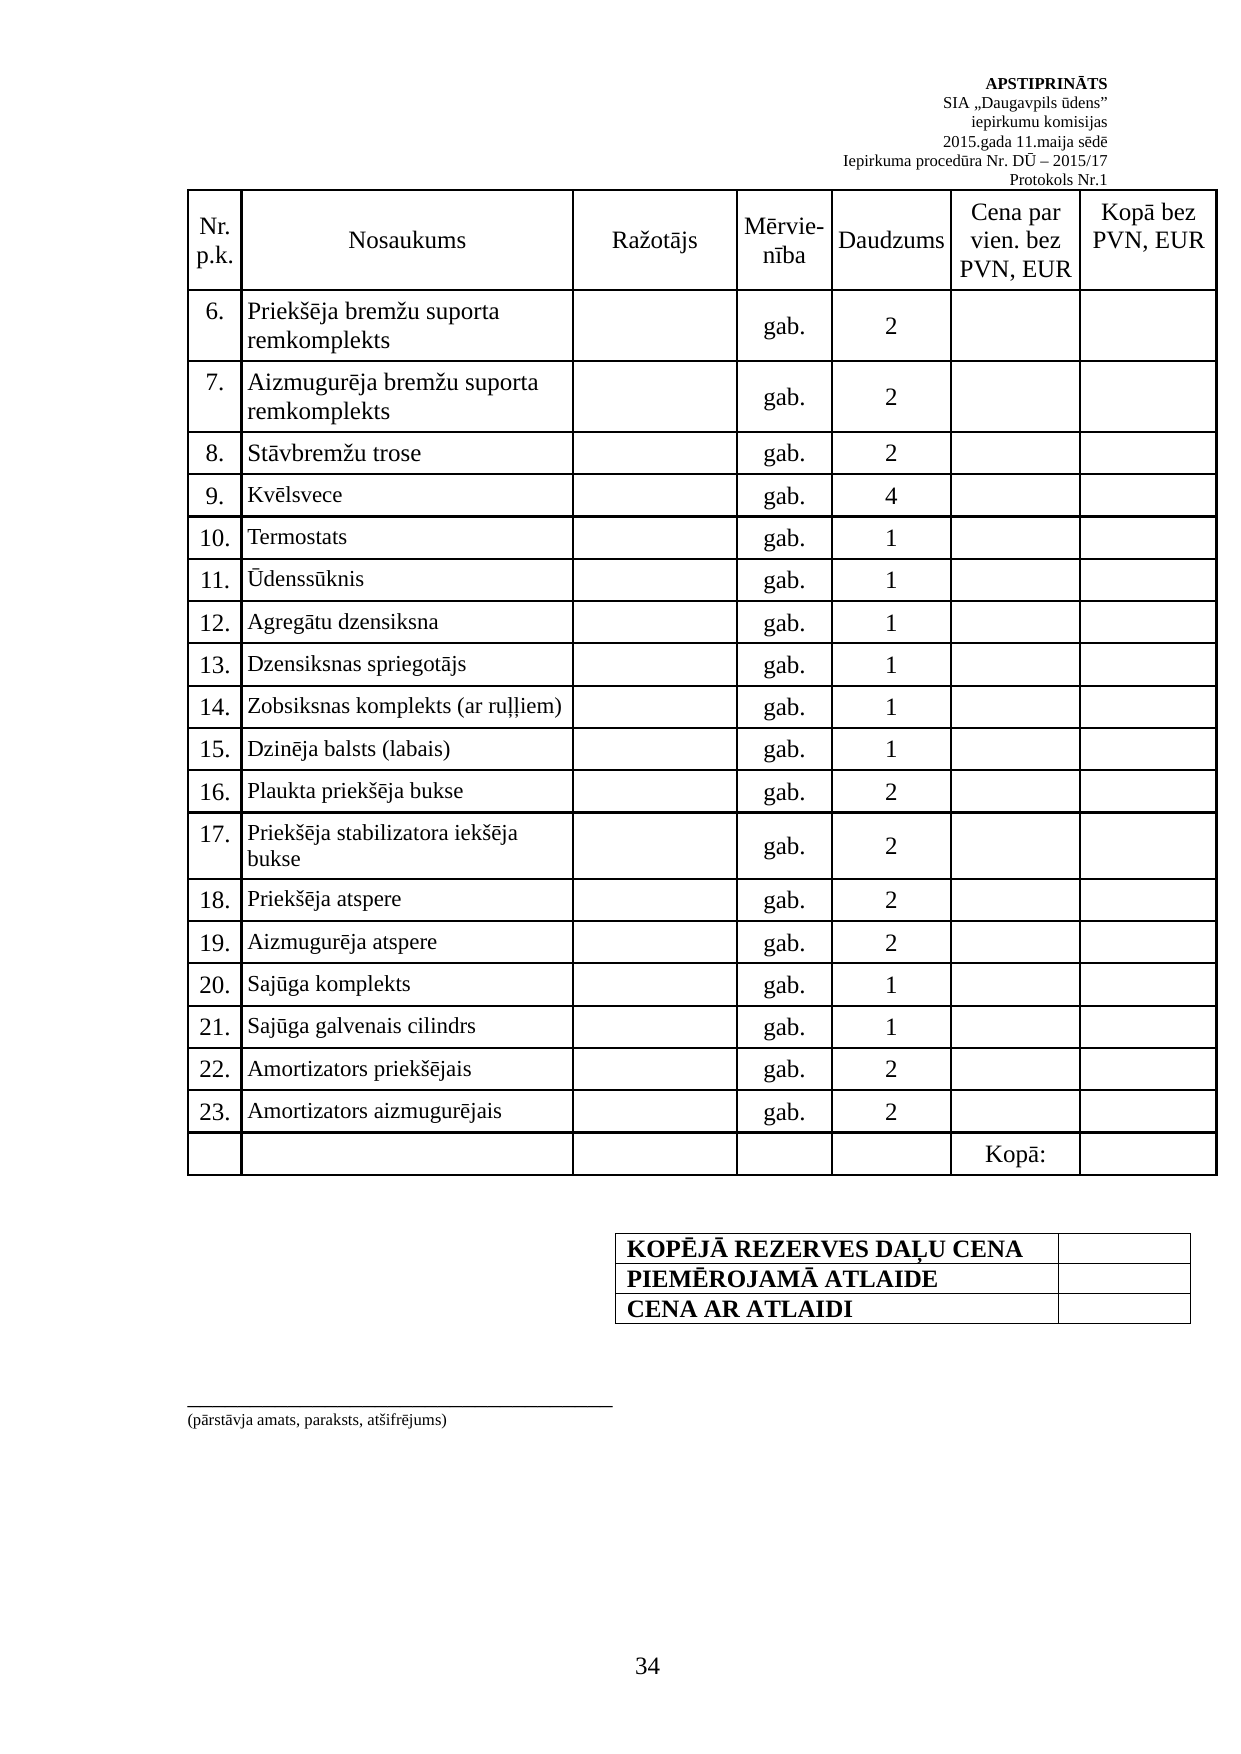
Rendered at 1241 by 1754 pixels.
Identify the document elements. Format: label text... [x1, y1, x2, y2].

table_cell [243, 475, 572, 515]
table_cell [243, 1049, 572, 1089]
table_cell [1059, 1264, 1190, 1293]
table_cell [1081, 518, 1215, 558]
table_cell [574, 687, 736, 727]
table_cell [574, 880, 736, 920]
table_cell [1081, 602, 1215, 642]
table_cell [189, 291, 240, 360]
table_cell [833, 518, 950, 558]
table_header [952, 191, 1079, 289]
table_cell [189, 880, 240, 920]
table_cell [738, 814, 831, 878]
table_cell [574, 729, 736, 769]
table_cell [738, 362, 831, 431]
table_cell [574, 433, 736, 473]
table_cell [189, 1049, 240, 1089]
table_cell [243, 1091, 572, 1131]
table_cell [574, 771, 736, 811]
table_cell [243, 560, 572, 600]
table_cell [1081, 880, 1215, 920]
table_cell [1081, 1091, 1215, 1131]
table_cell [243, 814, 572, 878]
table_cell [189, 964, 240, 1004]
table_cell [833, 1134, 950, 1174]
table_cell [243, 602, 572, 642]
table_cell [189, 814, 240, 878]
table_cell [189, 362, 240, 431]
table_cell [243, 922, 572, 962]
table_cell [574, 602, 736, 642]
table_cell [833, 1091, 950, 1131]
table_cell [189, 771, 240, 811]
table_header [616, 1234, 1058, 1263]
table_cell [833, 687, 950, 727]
text __________________________________ [187, 1381, 1107, 1410]
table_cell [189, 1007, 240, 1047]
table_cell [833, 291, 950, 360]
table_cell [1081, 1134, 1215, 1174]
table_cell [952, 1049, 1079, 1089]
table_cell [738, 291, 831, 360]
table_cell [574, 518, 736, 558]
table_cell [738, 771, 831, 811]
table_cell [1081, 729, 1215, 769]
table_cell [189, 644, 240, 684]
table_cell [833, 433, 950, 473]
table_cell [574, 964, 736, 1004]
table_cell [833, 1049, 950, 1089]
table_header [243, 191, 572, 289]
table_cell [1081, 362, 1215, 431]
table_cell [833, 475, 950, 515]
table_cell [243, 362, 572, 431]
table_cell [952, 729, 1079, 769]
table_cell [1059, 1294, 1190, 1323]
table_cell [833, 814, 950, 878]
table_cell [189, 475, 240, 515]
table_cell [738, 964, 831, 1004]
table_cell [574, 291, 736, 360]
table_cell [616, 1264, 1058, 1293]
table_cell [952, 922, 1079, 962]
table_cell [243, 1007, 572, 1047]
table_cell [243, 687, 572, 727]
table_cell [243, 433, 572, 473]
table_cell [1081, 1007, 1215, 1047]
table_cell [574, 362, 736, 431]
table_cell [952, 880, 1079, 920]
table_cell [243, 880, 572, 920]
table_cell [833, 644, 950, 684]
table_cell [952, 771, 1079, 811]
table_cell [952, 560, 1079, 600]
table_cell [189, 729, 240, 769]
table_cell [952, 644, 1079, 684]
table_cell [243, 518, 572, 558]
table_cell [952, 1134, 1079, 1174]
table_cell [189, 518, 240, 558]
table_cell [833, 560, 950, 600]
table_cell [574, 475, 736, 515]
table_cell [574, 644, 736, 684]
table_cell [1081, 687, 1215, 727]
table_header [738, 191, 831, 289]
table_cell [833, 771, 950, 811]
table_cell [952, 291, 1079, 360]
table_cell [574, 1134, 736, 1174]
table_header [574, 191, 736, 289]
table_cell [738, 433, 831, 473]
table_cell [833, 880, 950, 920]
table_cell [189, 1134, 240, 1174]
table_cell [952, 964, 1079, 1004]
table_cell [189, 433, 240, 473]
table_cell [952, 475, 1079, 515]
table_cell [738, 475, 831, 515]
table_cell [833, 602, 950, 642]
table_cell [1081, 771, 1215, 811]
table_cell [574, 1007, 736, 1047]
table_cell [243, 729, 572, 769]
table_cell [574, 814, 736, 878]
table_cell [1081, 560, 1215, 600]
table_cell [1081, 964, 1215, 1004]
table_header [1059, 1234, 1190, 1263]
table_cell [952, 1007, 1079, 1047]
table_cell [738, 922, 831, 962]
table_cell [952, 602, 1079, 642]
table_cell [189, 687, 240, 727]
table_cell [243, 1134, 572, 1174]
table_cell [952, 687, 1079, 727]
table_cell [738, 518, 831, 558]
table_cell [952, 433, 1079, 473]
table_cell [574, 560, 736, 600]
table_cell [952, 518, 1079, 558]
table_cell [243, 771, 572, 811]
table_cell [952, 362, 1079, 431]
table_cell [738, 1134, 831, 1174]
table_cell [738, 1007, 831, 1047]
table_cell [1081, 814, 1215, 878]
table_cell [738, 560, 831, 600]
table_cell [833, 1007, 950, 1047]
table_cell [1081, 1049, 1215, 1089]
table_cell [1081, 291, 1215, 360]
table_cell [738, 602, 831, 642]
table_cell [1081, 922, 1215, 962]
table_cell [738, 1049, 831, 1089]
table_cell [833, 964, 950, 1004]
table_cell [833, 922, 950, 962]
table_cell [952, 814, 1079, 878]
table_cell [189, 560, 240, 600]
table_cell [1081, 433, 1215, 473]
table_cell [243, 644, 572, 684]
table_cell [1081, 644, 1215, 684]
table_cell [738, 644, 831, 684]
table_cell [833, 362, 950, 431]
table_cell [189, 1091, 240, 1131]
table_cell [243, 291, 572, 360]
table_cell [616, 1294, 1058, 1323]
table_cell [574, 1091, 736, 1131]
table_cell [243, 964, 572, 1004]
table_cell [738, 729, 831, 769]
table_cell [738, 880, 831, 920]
text (pārstāvja amats, paraksts, atšifrējums) [187, 1410, 1107, 1429]
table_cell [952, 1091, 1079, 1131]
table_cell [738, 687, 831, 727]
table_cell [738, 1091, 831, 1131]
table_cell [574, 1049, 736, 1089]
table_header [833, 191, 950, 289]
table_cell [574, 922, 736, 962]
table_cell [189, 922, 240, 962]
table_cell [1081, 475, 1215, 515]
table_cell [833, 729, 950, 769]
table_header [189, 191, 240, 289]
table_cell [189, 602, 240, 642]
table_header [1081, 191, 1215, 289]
